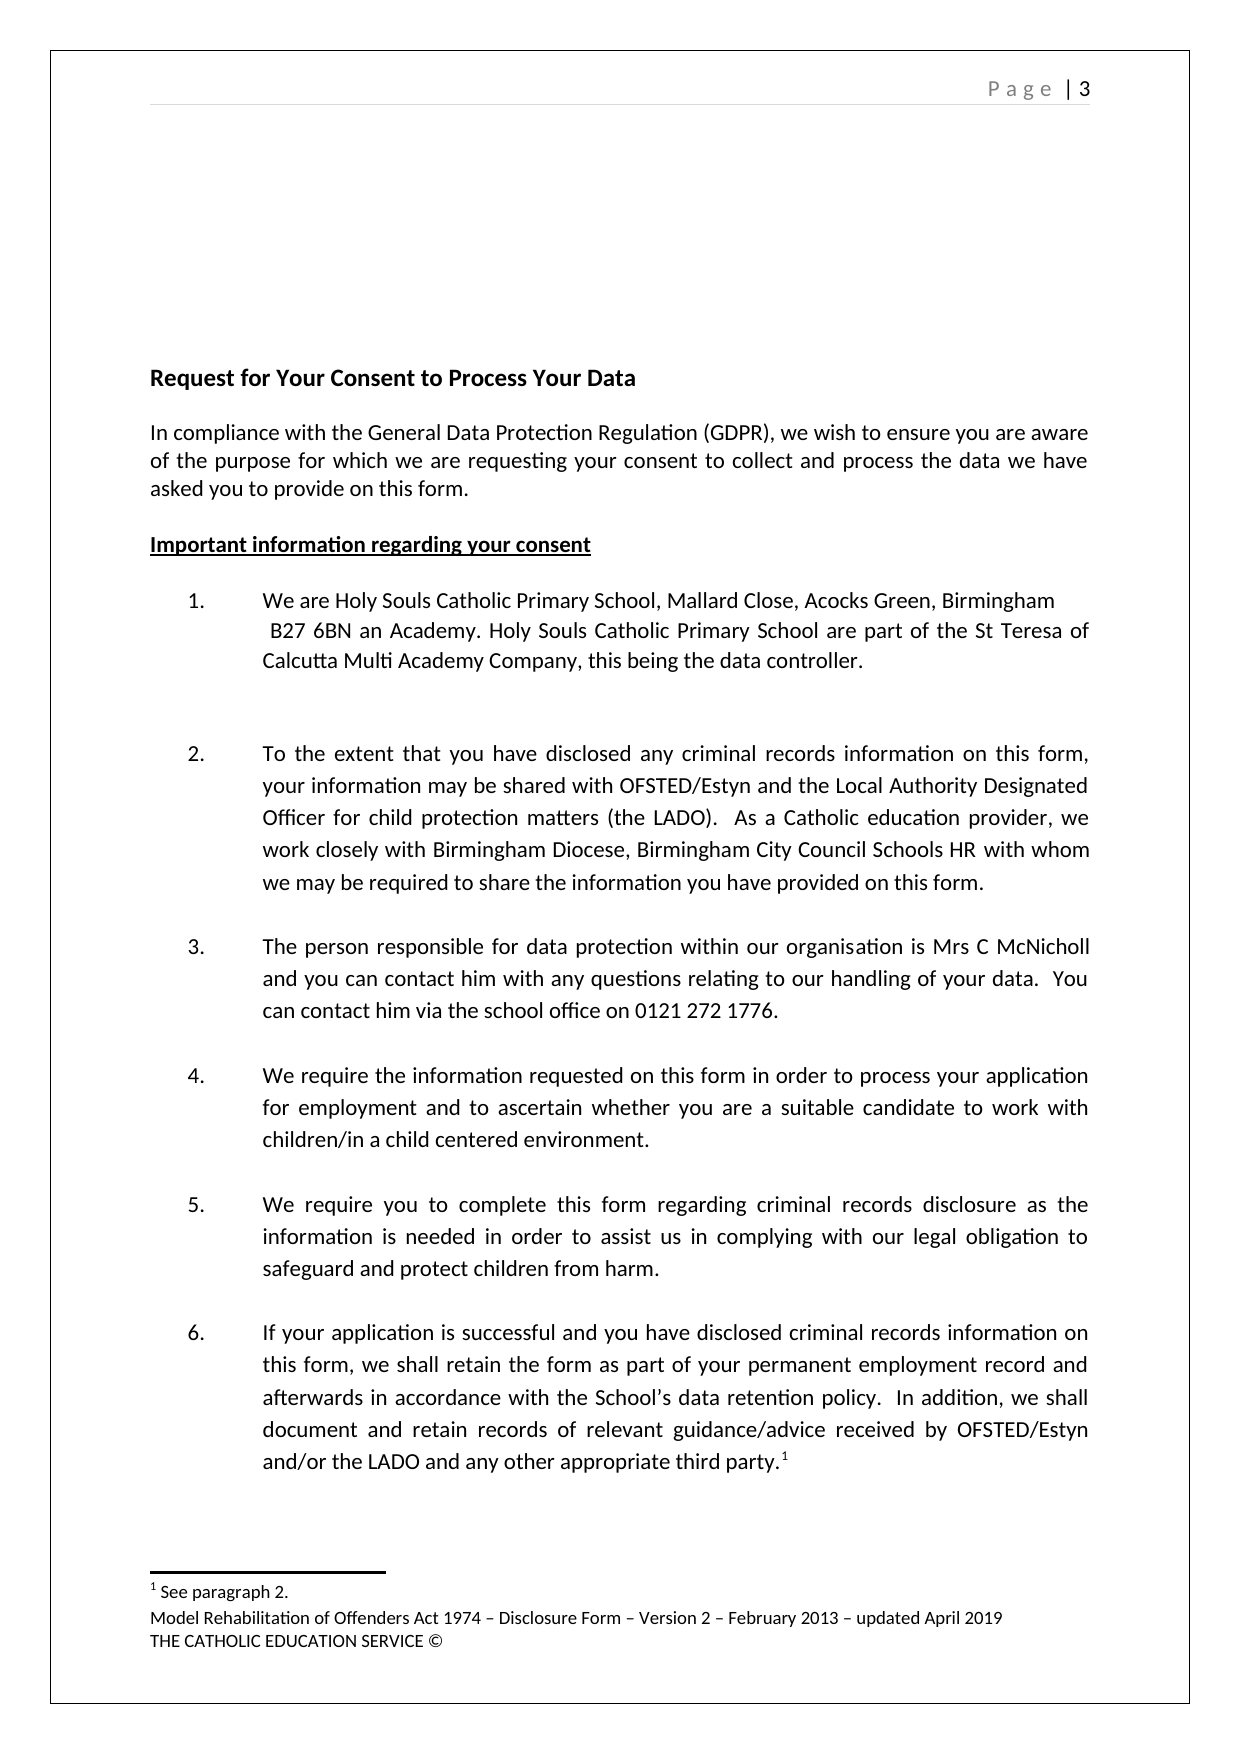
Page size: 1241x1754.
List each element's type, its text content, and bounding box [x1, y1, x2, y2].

list If your application is successful and you have disclosed criminal records information on this form, we shall retain the form as part of your permanent employment record and afterwards in accordance with the School’s data retention policy. In addition, we shall document and retain records of relevant guidance/advice received by OFSTED/Estyn and/or the LADO and any other appropriate third party. [187, 1318, 1090, 1475]
list We require the information requested on this form in order to process your application for employment and to ascertain whether you are a suitable candidate to work with children/in a child centered environment. [187, 1061, 1090, 1153]
text In compliance with the General Data Protection Regulation (GDPR), we wish to ensure you are aware of the purpose for which we are requesting your consent to collect and process the data we have asked you to provide on this form. [150, 418, 1090, 502]
list B27 6BN an Academy. Holy Souls Catholic Primary School are part of the St Teresa of Calcutta Multi Academy Company, this being the data controller. [262, 616, 1090, 674]
list We are Holy Souls Catholic Primary School, Mallard Close, Acocks Green, Birmingham [187, 586, 1090, 614]
list We require you to complete this form regarding criminal records disclosure as the information is needed in order to assist us in complying with our legal obligation to safeguard and protect children from harm. [187, 1190, 1090, 1282]
list The person responsible for data protection within our organisation is Mrs C McNicholl and you can contact him with any questions relating to our handling of your data. You can contact him via the school office on 0121 272 1776. [187, 932, 1090, 1024]
text Important information regarding your consent [150, 530, 1090, 558]
list To the extent that you have disclosed any criminal records information on this form, your information may be shared with OFSTED/Estyn and the Local Authority Designated Officer for child protection matters (the LADO). As a Catholic education provider, we work closely with Birmingham Diocese, Birmingham City Council Schools HR with whom we may be required to share the information you have provided on this form. [187, 739, 1090, 896]
text Request for Your Consent to Process Your Data [150, 362, 1090, 393]
